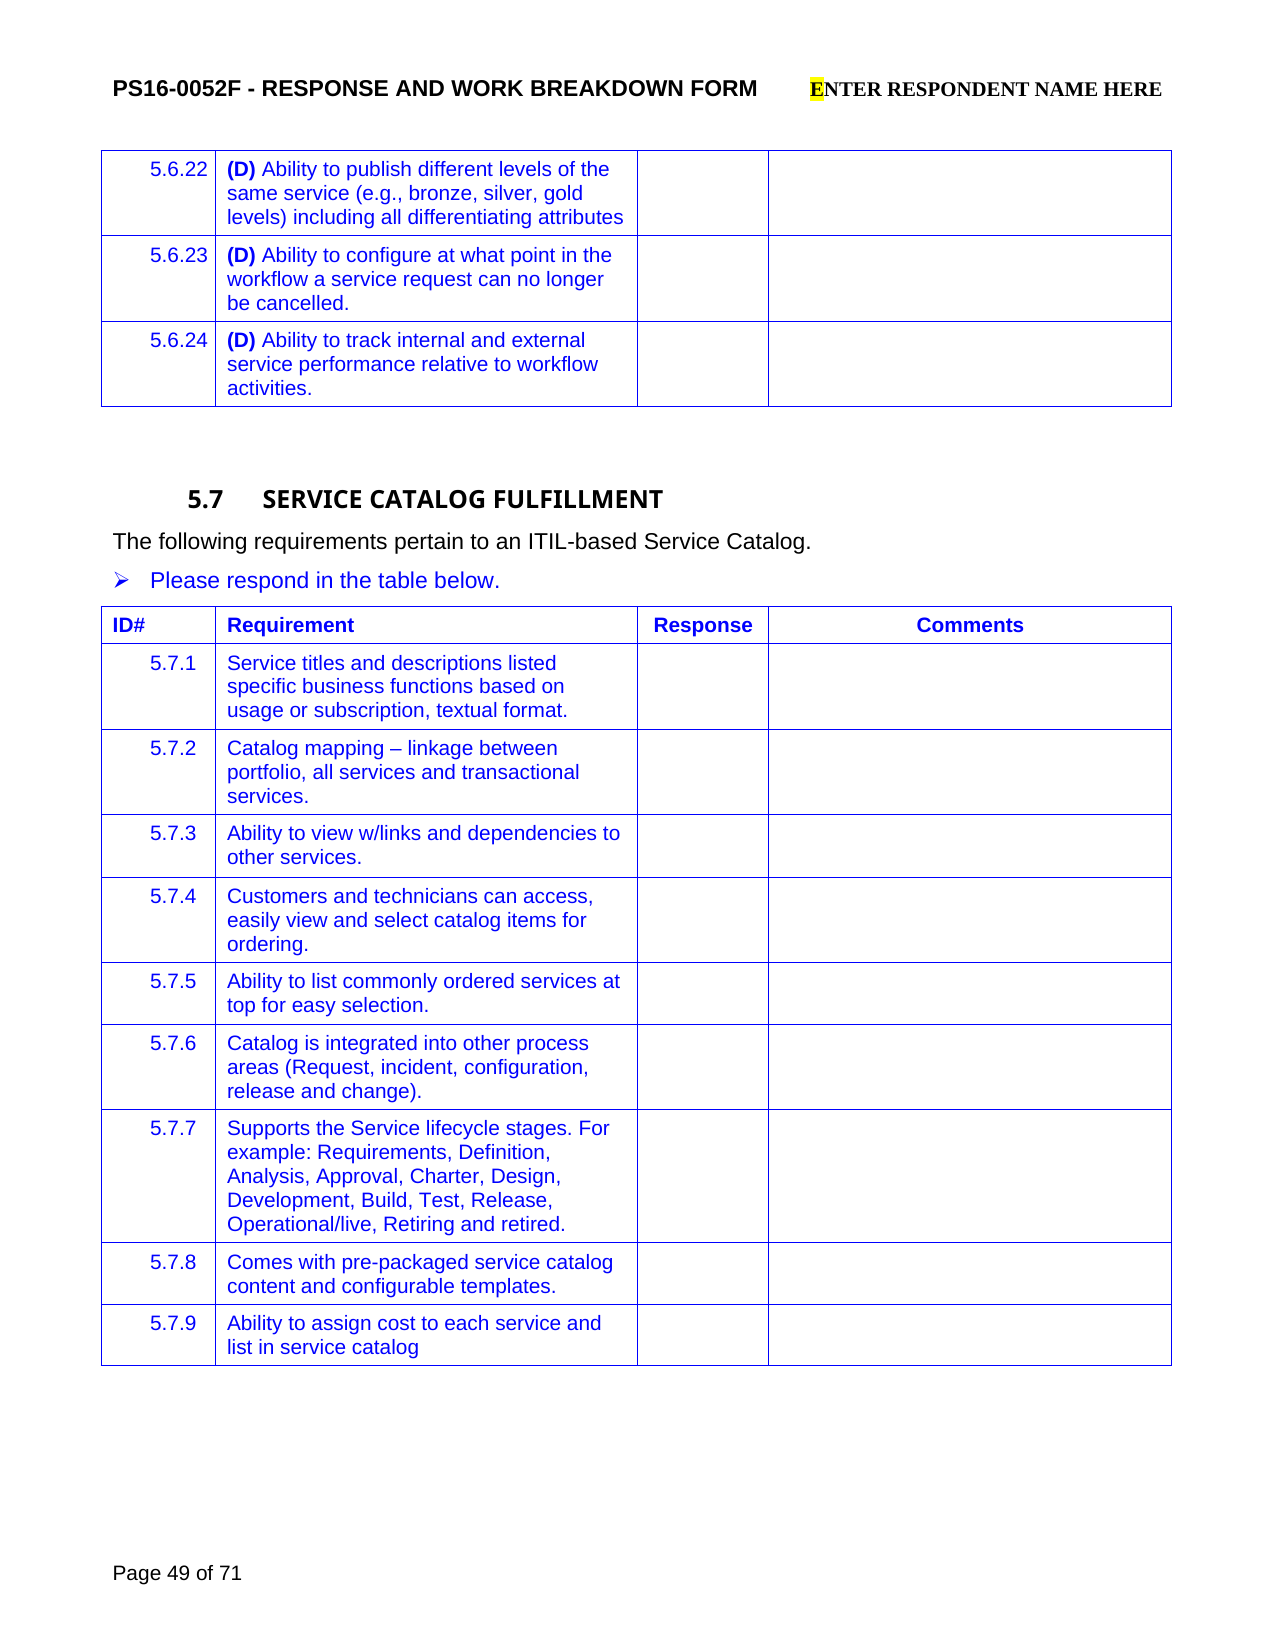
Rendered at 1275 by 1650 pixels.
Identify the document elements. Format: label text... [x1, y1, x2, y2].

table_cell Service titles and descriptions listed specific business functions based on usage or subscription, textual format. [216, 644, 637, 728]
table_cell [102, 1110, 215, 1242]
text The following requirements pertain to an ITIL-based Service Catalog. [112, 528, 1162, 554]
table_cell [102, 730, 215, 814]
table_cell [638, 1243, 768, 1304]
table_header Response [638, 607, 768, 643]
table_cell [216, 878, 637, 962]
table_header ID# [102, 607, 215, 643]
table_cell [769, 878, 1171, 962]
table_cell [638, 322, 768, 406]
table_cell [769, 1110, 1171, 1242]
table_cell [638, 644, 768, 728]
table_cell [769, 236, 1171, 321]
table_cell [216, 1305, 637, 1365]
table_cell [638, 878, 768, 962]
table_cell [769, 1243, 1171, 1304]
table_cell [638, 236, 768, 321]
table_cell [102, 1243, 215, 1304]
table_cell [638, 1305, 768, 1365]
table_cell [769, 151, 1171, 235]
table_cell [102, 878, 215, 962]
table_cell [102, 322, 215, 406]
table_header Comments [769, 607, 1171, 643]
table_cell [769, 322, 1171, 406]
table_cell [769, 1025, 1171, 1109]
table_cell [769, 730, 1171, 814]
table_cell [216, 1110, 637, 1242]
table_cell (D) Ability to configure at what point in the workflow a service request can no longer be cancelled. [216, 236, 637, 321]
table_cell [102, 236, 215, 321]
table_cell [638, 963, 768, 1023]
table_cell Catalog mapping – linkage between portfolio, all services and transactional services. [216, 730, 637, 814]
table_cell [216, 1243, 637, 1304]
table_cell [102, 644, 215, 728]
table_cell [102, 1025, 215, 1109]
table_cell [769, 644, 1171, 728]
table_cell [102, 151, 215, 235]
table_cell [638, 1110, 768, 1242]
table_cell [638, 815, 768, 877]
table_cell (D) Ability to track internal and external service performance relative to workflow activities. [216, 322, 637, 406]
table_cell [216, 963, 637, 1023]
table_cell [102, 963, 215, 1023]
subtitle SERVICE CATALOG FULFILLMENT [112, 481, 1162, 515]
table_header Requirement [216, 607, 637, 643]
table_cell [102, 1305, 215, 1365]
table_cell [638, 151, 768, 235]
table_cell (D) Ability to publish different levels of the same service (e.g., bronze, silver, gold levels) including all differentiating attributes [216, 151, 637, 235]
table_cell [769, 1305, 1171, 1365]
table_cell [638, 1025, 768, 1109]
table_cell [102, 815, 215, 877]
table_cell Ability to view w/links and dependencies to other services. [216, 815, 637, 877]
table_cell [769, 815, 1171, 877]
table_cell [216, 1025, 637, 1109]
table_cell [638, 730, 768, 814]
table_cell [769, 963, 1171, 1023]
list Please respond in the table below. [112, 567, 1162, 593]
